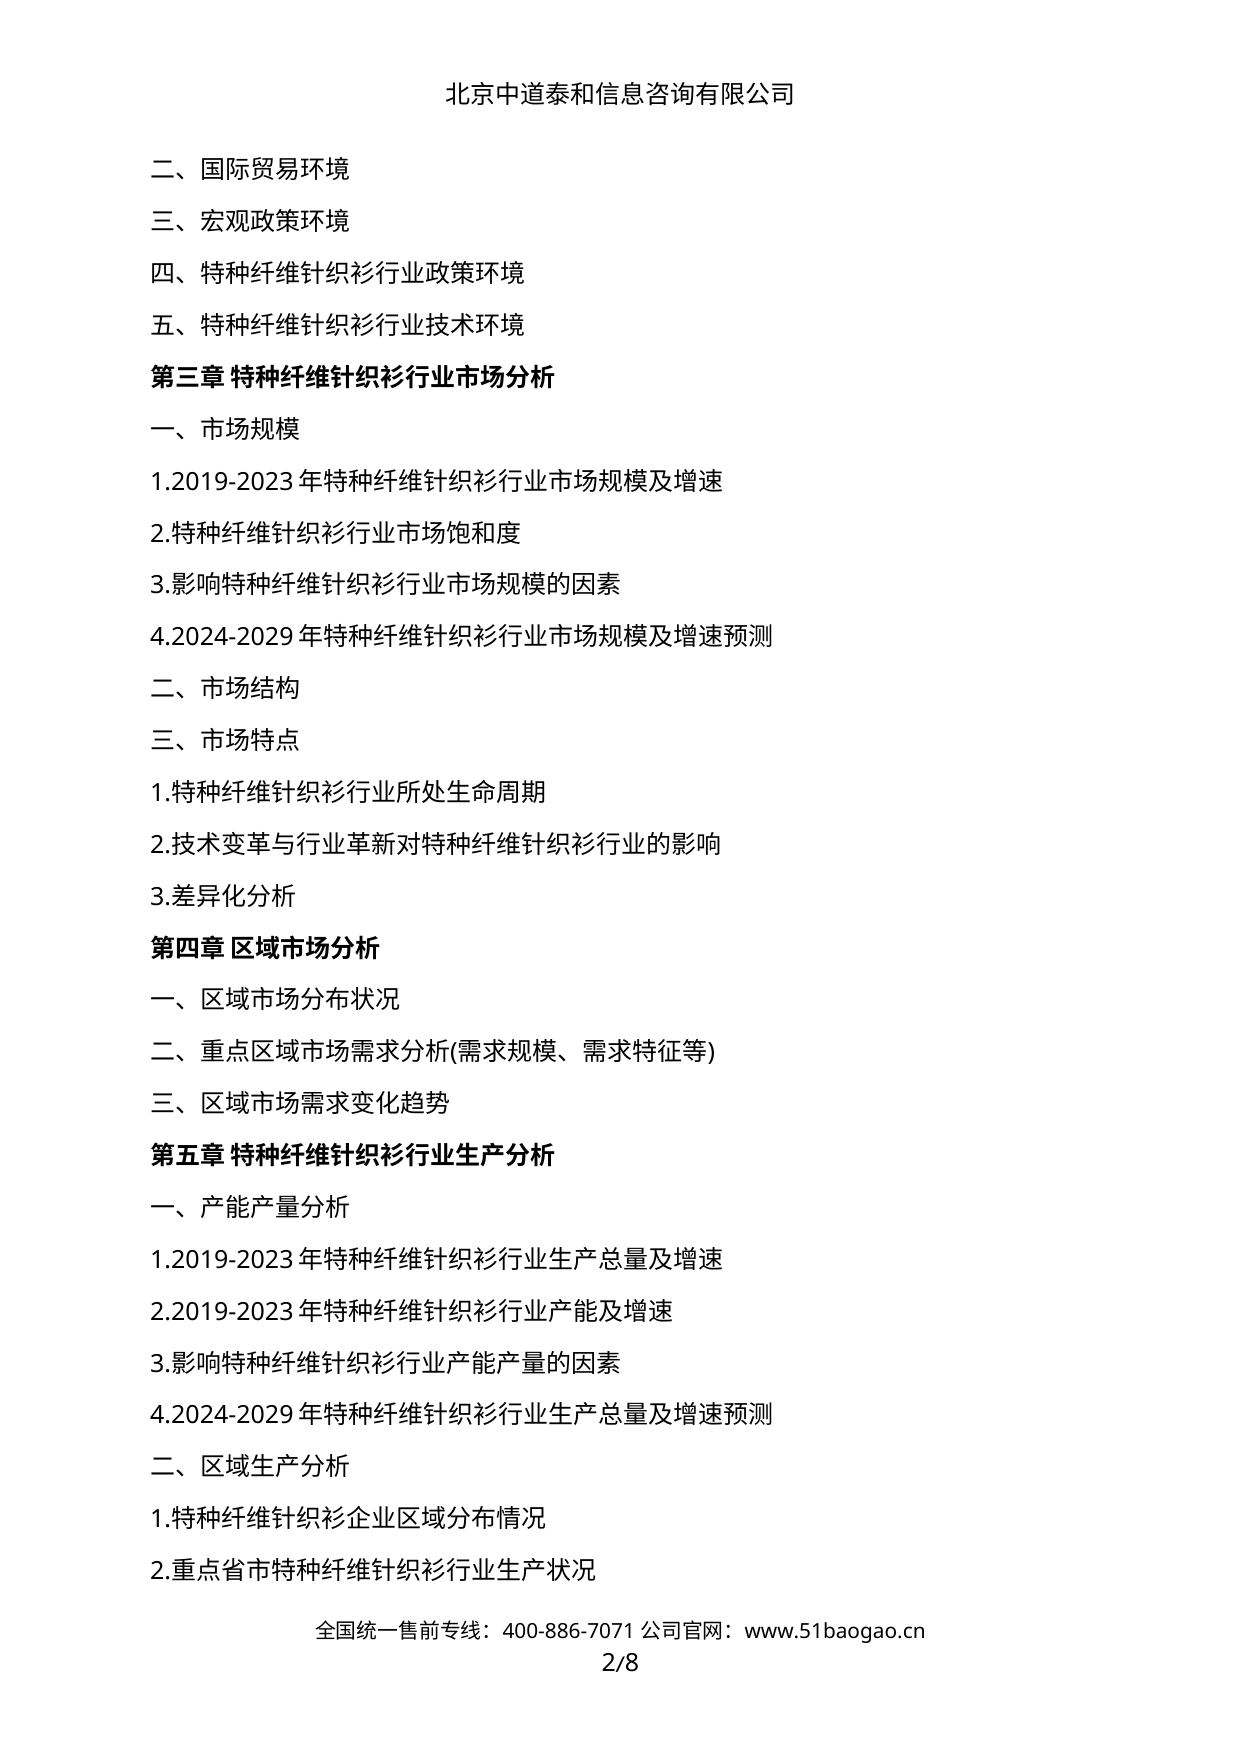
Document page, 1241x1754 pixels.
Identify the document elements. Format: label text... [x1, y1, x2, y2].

text 4.2024-2029年特种纤维针织衫行业市场规模及增速预测 [150, 617, 1090, 653]
text 3.影响特种纤维针织衫行业产能产量的因素 [150, 1343, 1090, 1379]
text 1.特种纤维针织衫行业所处生命周期 [150, 772, 1090, 809]
text 三、市场特点 [150, 721, 1090, 757]
text 1.2019-2023年特种纤维针织衫行业生产总量及增速 [150, 1239, 1090, 1276]
text 1.2019-2023年特种纤维针织衫行业市场规模及增速 [150, 461, 1090, 497]
text 1.特种纤维针织衫企业区域分布情况 [150, 1499, 1090, 1535]
text 第四章 区域市场分析 [150, 928, 1090, 964]
text 3.差异化分析 [150, 876, 1090, 912]
text 3.影响特种纤维针织衫行业市场规模的因素 [150, 565, 1090, 601]
text 第五章 特种纤维针织衫行业生产分析 [150, 1136, 1090, 1172]
text 一、产能产量分析 [150, 1187, 1090, 1224]
text 二、区域生产分析 [150, 1447, 1090, 1483]
text 五、特种纤维针织衫行业技术环境 [150, 306, 1090, 342]
text 一、区域市场分布状况 [150, 980, 1090, 1016]
text 二、市场结构 [150, 669, 1090, 705]
text 2.重点省市特种纤维针织衫行业生产状况 [150, 1551, 1090, 1587]
text 二、国际贸易环境 [150, 150, 1090, 186]
text 一、市场规模 [150, 409, 1090, 446]
text 二、重点区域市场需求分析(需求规模、需求特征等) [150, 1032, 1090, 1068]
text 四、特种纤维针织衫行业政策环境 [150, 254, 1090, 290]
text 第三章 特种纤维针织衫行业市场分析 [150, 357, 1090, 394]
text 4.2024-2029年特种纤维针织衫行业生产总量及增速预测 [150, 1395, 1090, 1431]
text 2.2019-2023年特种纤维针织衫行业产能及增速 [150, 1291, 1090, 1327]
text 三、区域市场需求变化趋势 [150, 1084, 1090, 1120]
text 三、宏观政策环境 [150, 202, 1090, 238]
text 2.特种纤维针织衫行业市场饱和度 [150, 513, 1090, 549]
text 2.技术变革与行业革新对特种纤维针织衫行业的影响 [150, 824, 1090, 861]
